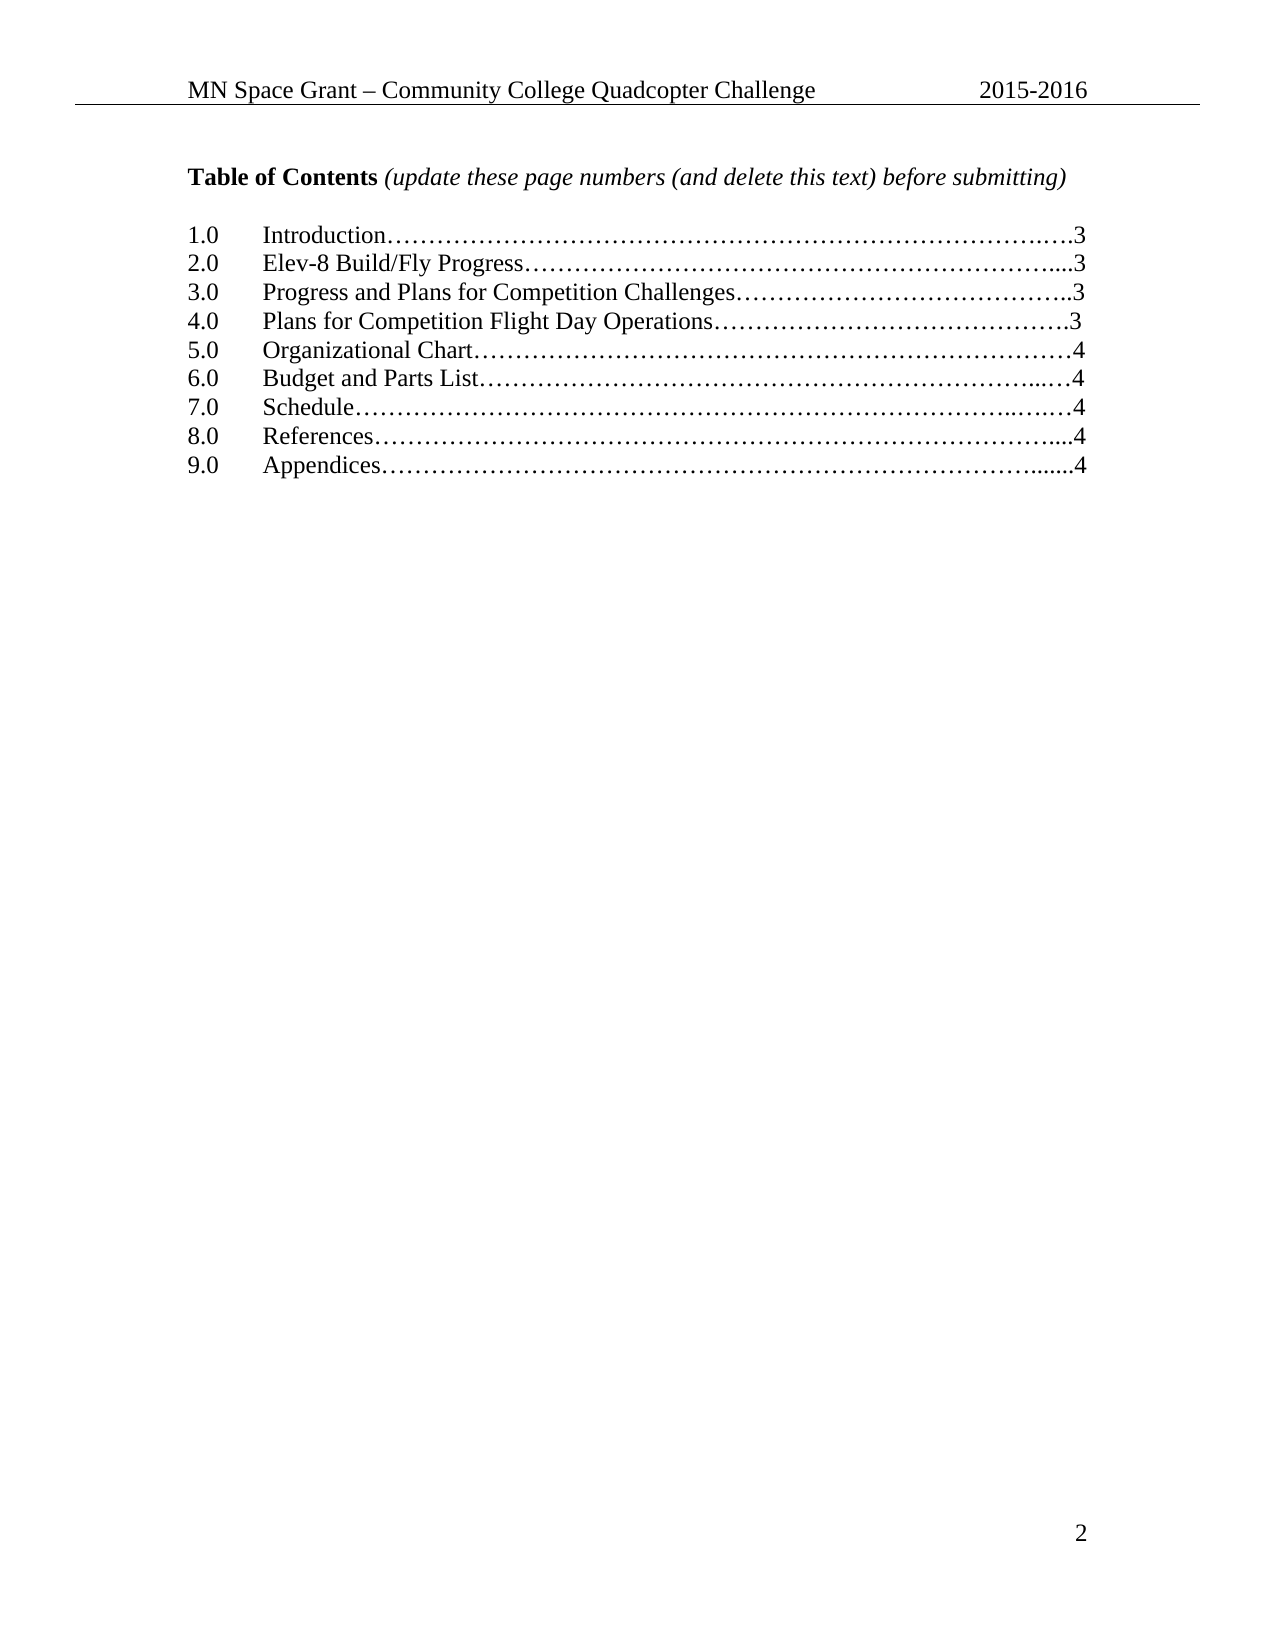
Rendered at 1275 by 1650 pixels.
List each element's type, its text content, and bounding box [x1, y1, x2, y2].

text 7.0 Schedule……………………………………………………………………..….…4 [187, 392, 1087, 421]
text 2.0 Elev-8 Build/Fly Progress………………………………………………………....3 [187, 248, 1087, 277]
text 9.0 Appendices…………………………………………………………………….......4 [187, 450, 1087, 478]
text 5.0 Organizational Chart………………………………………………………………4 [187, 335, 1087, 363]
text 8.0 References………………………………………………………………………....4 [187, 421, 1087, 450]
text 4.0 Plans for Competition Flight Day Operations…………………………………….3 [187, 306, 1087, 335]
text Table of Contents (update these page numbers (and delete this text) before submitting) [187, 162, 1087, 191]
text 1.0 Introduction…………………………………………………………………….….3 [187, 220, 1087, 248]
text 6.0 Budget and Parts List…………………………………………………………...…4 [187, 363, 1087, 392]
text 3.0 Progress and Plans for Competition Challenges…………………………………..3 [187, 277, 1087, 306]
